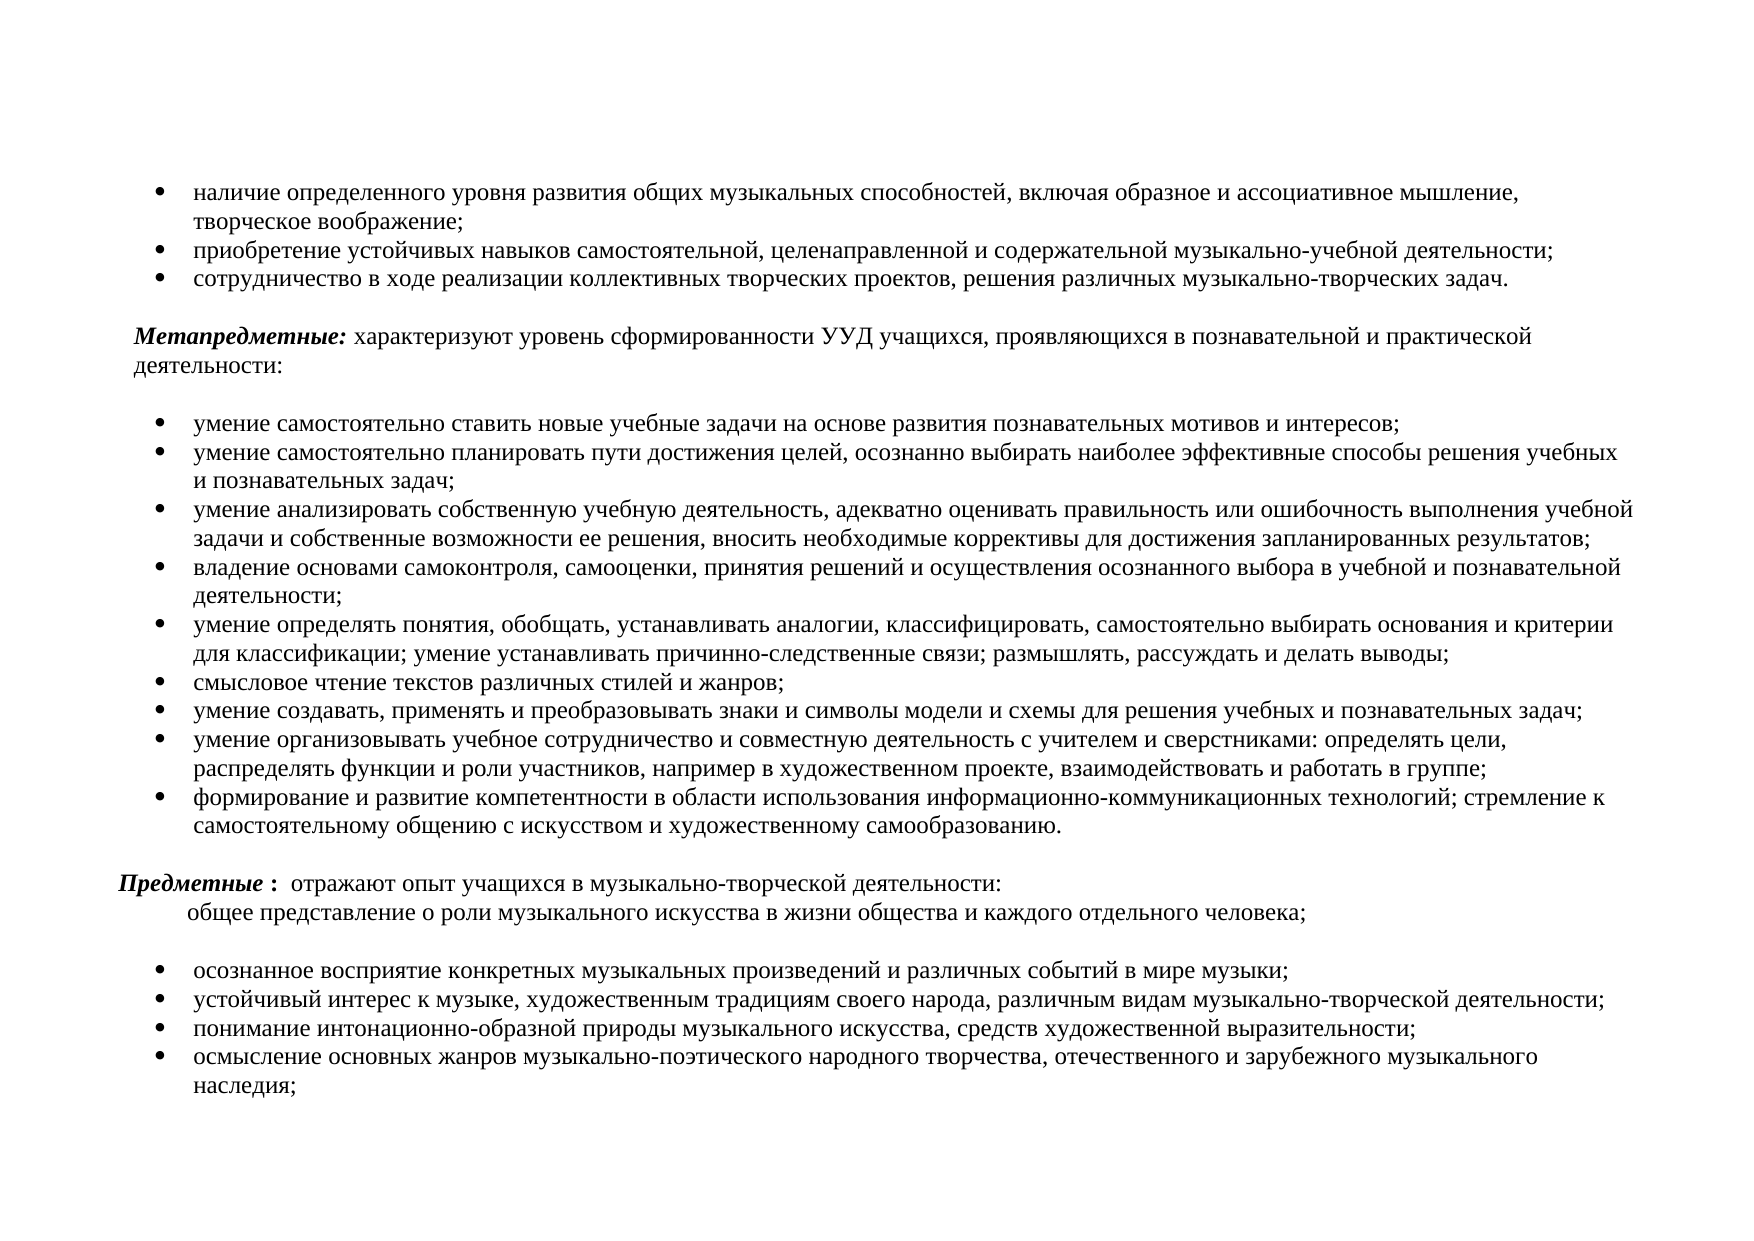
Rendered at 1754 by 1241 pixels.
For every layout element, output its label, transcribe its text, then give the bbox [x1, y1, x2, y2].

list умение организовывать учебное сотрудничество и совместную деятельность с учителем и сверстниками: определять цели, распределять функции и роли участников, например в художественном проекте, взаимодействовать и работать в группе; [156, 724, 1636, 782]
list умение создавать, применять и преобразовывать знаки и символы модели и схемы для решения учебных и познавательных задач; [156, 696, 1636, 724]
list формирование и развитие компетентности в области использования информационно-коммуникационных технологий; стремление к самостоятельному общению с искусством и художественному самообразованию. [156, 782, 1636, 839]
list приобретение устойчивых навыков самостоятельной, целенаправленной и содержательной музыкально-учебной деятельности; [156, 235, 1636, 263]
text Метапредметные: характеризуют уровень сформированности УУД учащихся, проявляющихся в познавательной и практической деятельности: [134, 321, 1621, 379]
list устойчивый интерес к музыке, художественным традициям своего народа, различным видам музыкально-творческой деятельности; [156, 984, 1636, 1013]
list владение основами самоконтроля, самооценки, принятия решений и осуществления осознанного выбора в учебной и познавательной деятельности; [156, 552, 1636, 609]
text Предметные : отражают опыт учащихся в музыкально-творческой деятельности: [118, 868, 1621, 897]
list умение определять понятия, обобщать, устанавливать аналогии, классифицировать, самостоятельно выбирать основания и критерии для классификации; умение устанавливать причинно-следственные связи; размышлять, рассуждать и делать выводы; [156, 609, 1636, 667]
list понимание интонационно-образной природы музыкального искусства, средств художественной выразительности; [156, 1013, 1636, 1041]
text общее представление о роли музыкального искусства в жизни общества и каждого отдельного человека; [118, 897, 1621, 926]
list осмысление основных жанров музыкально-поэтического народного творчества, отечественного и зарубежного музыкального наследия; [156, 1041, 1636, 1099]
list умение самостоятельно планировать пути достижения целей, осознанно выбирать наиболее эффективные способы решения учебных и познавательных задач; [156, 437, 1636, 494]
list наличие определенного уровня развития общих музыкальных способностей, включая образное и ассоциативное мышление, творческое воображение; [156, 177, 1636, 235]
list осознанное восприятие конкретных музыкальных произведений и различных событий в мире музыки; [156, 955, 1636, 984]
list сотрудничество в ходе реализации коллективных творческих проектов, решения различных музыкально-творческих задач. [156, 263, 1636, 292]
list умение самостоятельно ставить новые учебные задачи на основе развития познавательных мотивов и интересов; [156, 408, 1636, 437]
list умение анализировать собственную учебную деятельность, адекватно оценивать правильность или ошибочность выполнения учебной задачи и собственные возможности ее решения, вносить необходимые коррективы для достижения запланированных результатов; [156, 494, 1636, 552]
list смысловое чтение текстов различных стилей и жанров; [156, 667, 1636, 696]
